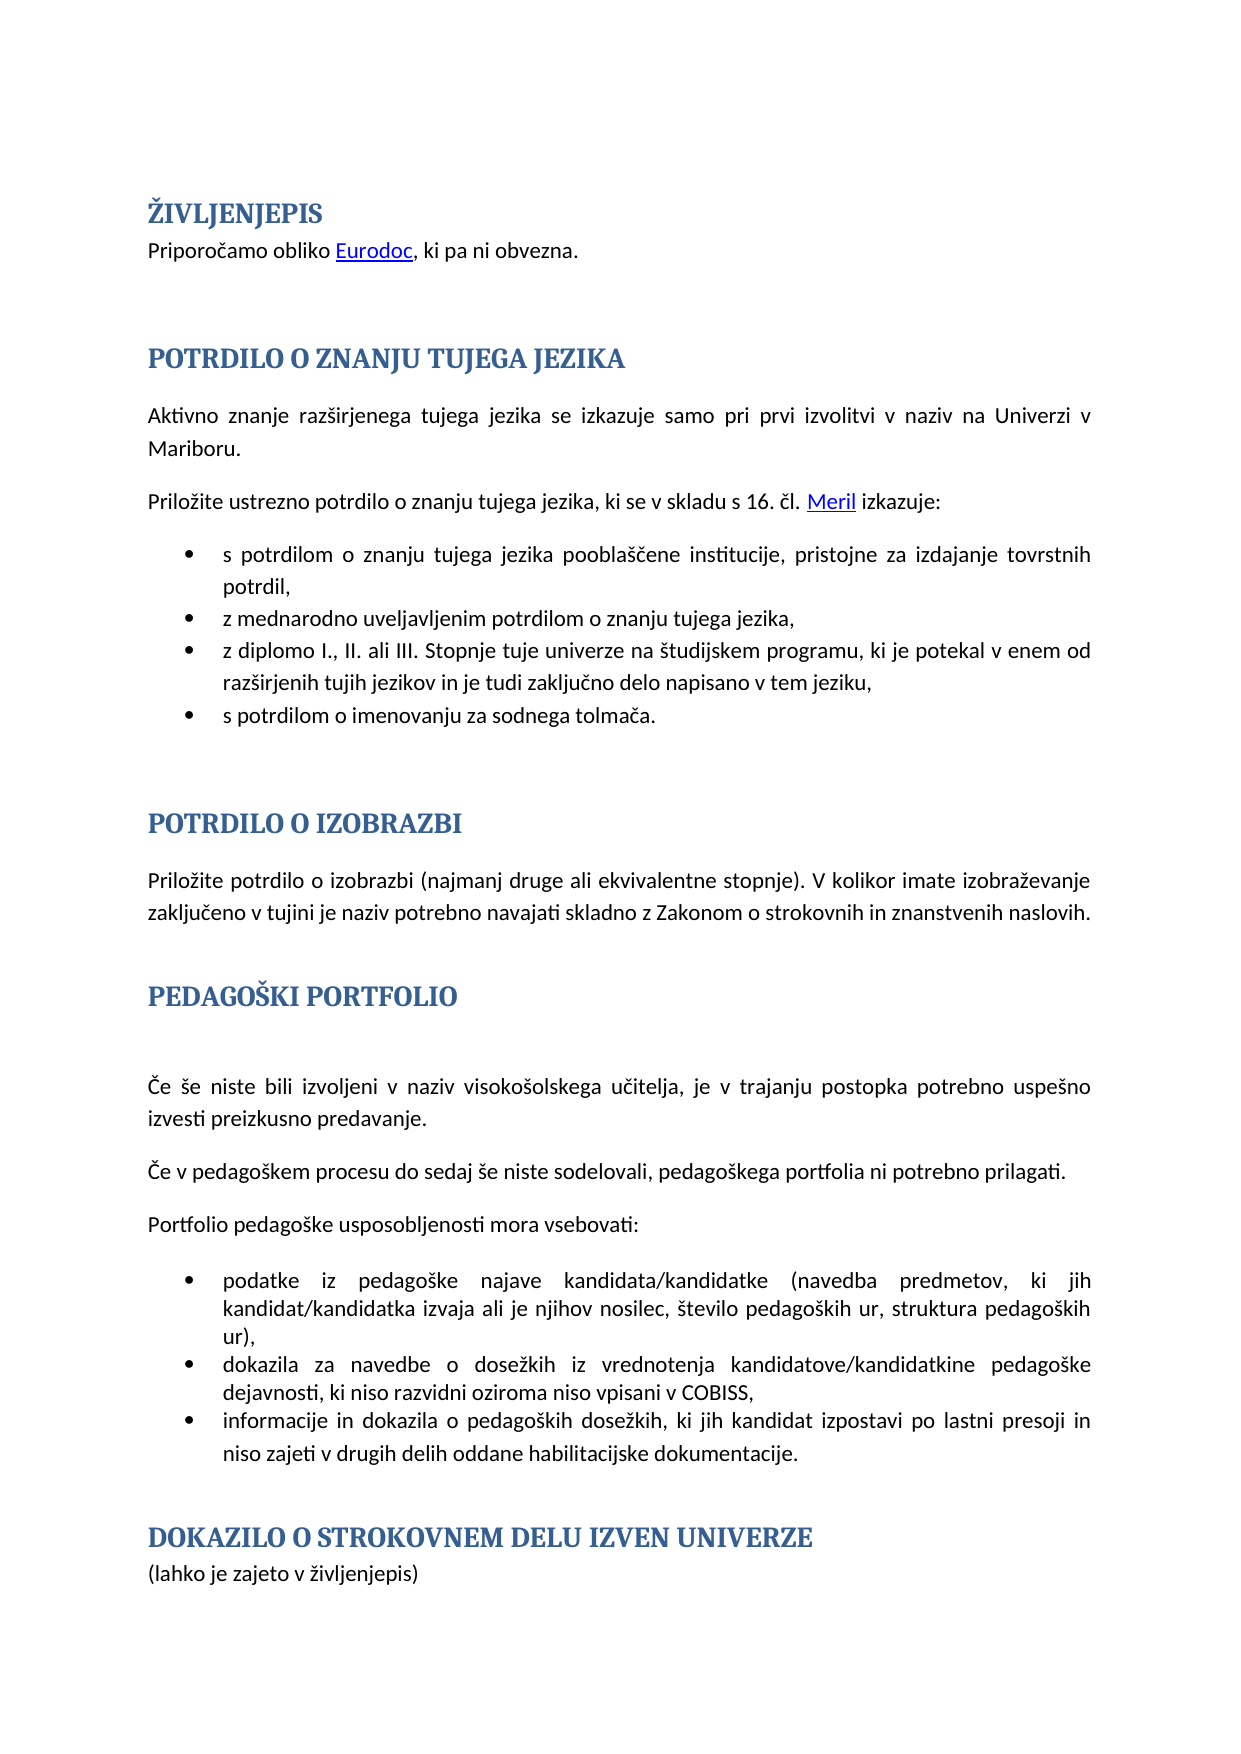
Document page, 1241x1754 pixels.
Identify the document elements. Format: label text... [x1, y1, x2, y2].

subtitle ŽIVLJENJEPIS [148, 198, 1093, 231]
list informacije in dokazila o pedagoških dosežkih, ki jih kandidat izpostavi po lastni presoji in niso zajeti v drugih delih oddane habilitacijske dokumentacije. [185, 1406, 1093, 1467]
text POTRDILO O ZNANJU TUJEGA JEZIKA [148, 342, 1093, 376]
text (lahko je zajeto v življenjepis) [148, 1559, 1093, 1587]
text Priporočamo obliko Eurodoc, ki pa ni obvezna. [148, 236, 1093, 264]
list s potrdilom o znanju tujega jezika pooblaščene institucije, pristojne za izdajanje tovrstnih potrdil, [185, 540, 1093, 600]
text Portfolio pedagoške usposobljenosti mora vsebovati: [148, 1210, 1093, 1238]
list s potrdilom o imenovanju za sodnega tolmača. [185, 701, 1093, 729]
subtitle PEDAGOŠKI PORTFOLIO [148, 981, 1093, 1014]
text Priložite potrdilo o izobrazbi (najmanj druge ali ekvivalentne stopnje). V kolikor imate izobraževanje zaključeno v tujini je naziv potrebno navajati skladno z Zakonom o strokovnih in znanstvenih naslovih. [148, 866, 1093, 926]
text Če še niste bili izvoljeni v naziv visokošolskega učitelja, je v trajanju postopka potrebno uspešno izvesti preizkusno predavanje. [148, 1072, 1093, 1132]
text Priložite ustrezno potrdilo o znanju tujega jezika, ki se v skladu s 16. čl. Meril izkazuje: [148, 487, 1093, 515]
text Aktivno znanje razširjenega tujega jezika se izkazuje samo pri prvi izvolitvi v naziv na Univerzi v Mariboru. [148, 402, 1093, 462]
list podatke iz pedagoške najave kandidata/kandidatke (navedba predmetov, ki jih kandidat/kandidatka izvaja ali je njihov nosilec, število pedagoških ur, struktura pedagoških ur), [185, 1266, 1093, 1350]
list dokazila za navedbe o dosežkih iz vrednotenja kandidatove/kandidatkine pedagoške dejavnosti, ki niso razvidni oziroma niso vpisani v COBISS, [185, 1350, 1093, 1406]
text POTRDILO O IZOBRAZBI [148, 807, 1093, 840]
list z diplomo I., II. ali III. Stopnje tuje univerze na študijskem programu, ki je potekal v enem od razširjenih tujih jezikov in je tudi zaključno delo napisano v tem jeziku, [185, 636, 1093, 697]
subtitle DOKAZILO O STROKOVNEM DELU IZVEN UNIVERZE [148, 1521, 1093, 1554]
list z mednarodno uveljavljenim potrdilom o znanju tujega jezika, [185, 604, 1093, 632]
text Če v pedagoškem procesu do sedaj še niste sodelovali, pedagoškega portfolia ni potrebno prilagati. [148, 1157, 1093, 1185]
